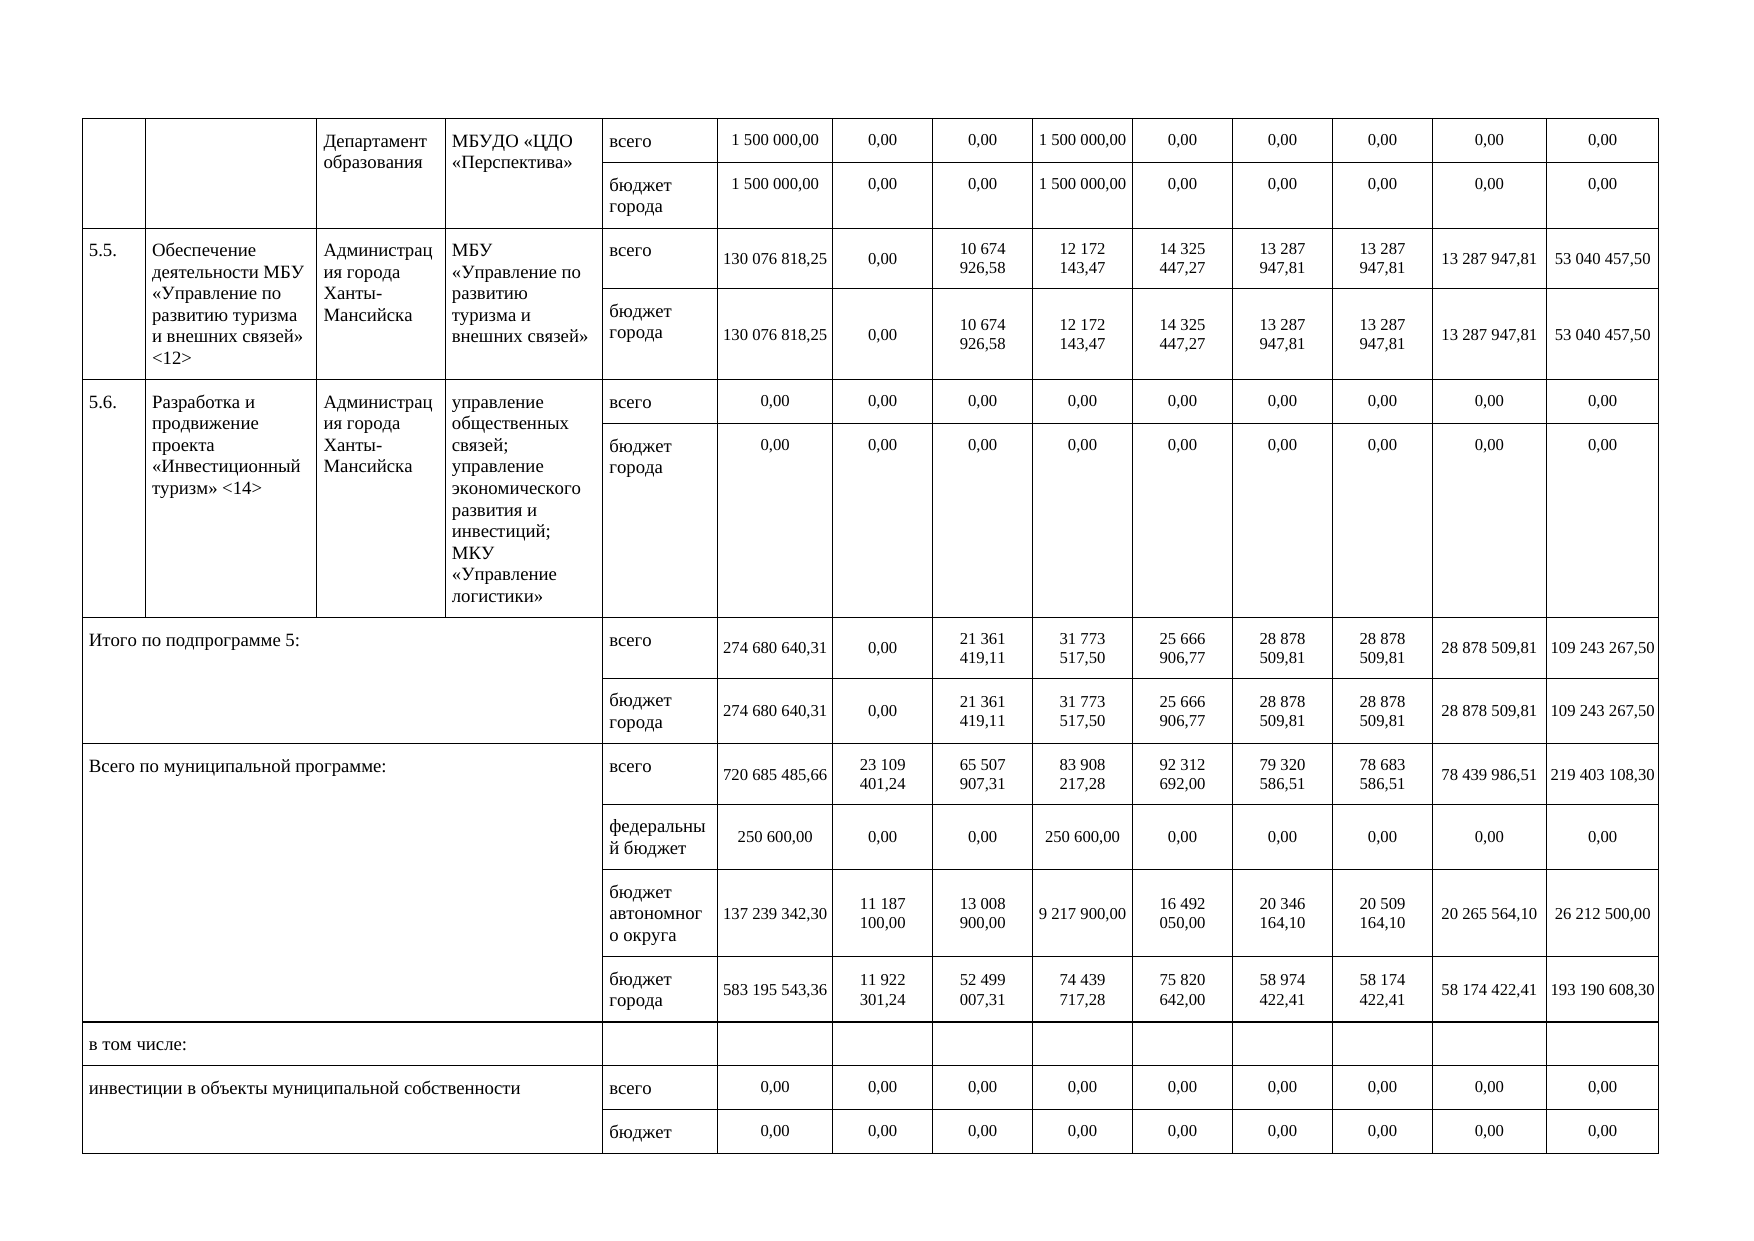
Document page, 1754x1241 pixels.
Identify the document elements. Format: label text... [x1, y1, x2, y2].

table_cell 0,00 [1333, 1110, 1432, 1153]
table_cell [933, 1023, 1032, 1065]
table_cell бюджет автономного округа [603, 870, 717, 956]
table_cell 0,00 [833, 380, 932, 423]
table_cell 0,00 [1233, 1110, 1332, 1153]
table_cell 0,00 [1233, 163, 1332, 227]
table_cell 0,00 [1433, 424, 1546, 617]
table_cell 0,00 [833, 1066, 932, 1109]
table_cell 65 507 907,31 [933, 744, 1032, 804]
table_cell 5.6. [83, 380, 145, 617]
table_cell [1233, 1023, 1332, 1065]
table_cell 0,00 [1233, 380, 1332, 423]
table_cell 0,00 [718, 1066, 832, 1109]
table_cell 74 439 717,28 [1033, 957, 1132, 1021]
table_cell 0,00 [833, 163, 932, 227]
table_cell 0,00 [1133, 119, 1232, 162]
table_cell 0,00 [833, 119, 932, 162]
table_cell 0,00 [1333, 1066, 1432, 1109]
table_cell Обеспечение деятельности МБУ «Управление по развитию туризма и внешних связей» <12> [146, 229, 316, 379]
table_cell 130 076 818,25 [718, 229, 832, 288]
table_cell 0,00 [1547, 805, 1658, 869]
table_cell бюджет города [603, 679, 717, 743]
table_cell 109 243 267,50 [1547, 618, 1658, 678]
table_cell всего [603, 380, 717, 423]
table_cell 0,00 [933, 1066, 1032, 1109]
table_cell бюджет города [603, 957, 717, 1021]
table_cell Всего по муниципальной программе: [83, 744, 602, 1021]
table_cell 13 287 947,81 [1433, 229, 1546, 288]
table_cell 130 076 818,25 [718, 289, 832, 379]
table_cell 0,00 [1433, 1066, 1546, 1109]
table_cell Итого по подпрограмме 5: [83, 618, 602, 743]
table_cell 0,00 [1547, 380, 1658, 423]
table_cell 1 500 000,00 [718, 163, 832, 227]
table_cell 720 685 485,66 [718, 744, 832, 804]
table_cell Администрация города Ханты-Мансийска [317, 380, 445, 617]
table_cell 0,00 [933, 1110, 1032, 1153]
table_cell [833, 1023, 932, 1065]
table_cell 137 239 342,30 [718, 870, 832, 956]
table_cell 10 674 926,58 [933, 229, 1032, 288]
table_cell 0,00 [1133, 424, 1232, 617]
table_cell 0,00 [1547, 1110, 1658, 1153]
table_cell 0,00 [1133, 163, 1232, 227]
table_cell 0,00 [1133, 1066, 1232, 1109]
table_cell 0,00 [1547, 163, 1658, 227]
table_cell 193 190 608,30 [1547, 957, 1658, 1021]
table_cell 0,00 [933, 380, 1032, 423]
table_cell 23 109 401,24 [833, 744, 932, 804]
table_cell [1333, 1023, 1432, 1065]
table_cell 31 773 517,50 [1033, 679, 1132, 743]
table_cell 20 509 164,10 [1333, 870, 1432, 956]
table_cell 0,00 [1233, 1066, 1332, 1109]
table_cell бюджет города [603, 424, 717, 617]
table_cell 0,00 [833, 289, 932, 379]
table_cell 20 265 564,10 [1433, 870, 1546, 956]
table_cell 0,00 [1033, 1066, 1132, 1109]
table_cell 0,00 [1033, 424, 1132, 617]
table_cell 0,00 [1133, 1110, 1232, 1153]
table_cell 0,00 [1433, 1110, 1546, 1153]
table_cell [603, 1110, 717, 1153]
table_cell 0,00 [1547, 424, 1658, 617]
table_cell 0,00 [1433, 119, 1546, 162]
table_cell 58 974 422,41 [1233, 957, 1332, 1021]
table_cell всего [603, 1066, 717, 1109]
table_cell 0,00 [718, 1110, 832, 1153]
table_cell 0,00 [933, 163, 1032, 227]
table_cell 26 212 500,00 [1547, 870, 1658, 956]
table_cell 14 325 447,27 [1133, 289, 1232, 379]
table_cell 0,00 [1233, 119, 1332, 162]
table_cell 31 773 517,50 [1033, 618, 1132, 678]
table_cell 0,00 [1333, 805, 1432, 869]
table_cell 250 600,00 [1033, 805, 1132, 869]
table_cell 0,00 [1333, 163, 1432, 227]
table_cell 0,00 [933, 805, 1032, 869]
table_cell 13 287 947,81 [1233, 289, 1332, 379]
table_cell 1 500 000,00 [718, 119, 832, 162]
table_cell 11 922 301,24 [833, 957, 932, 1021]
table_cell 9 217 900,00 [1033, 870, 1132, 956]
table_cell 25 666 906,77 [1133, 679, 1232, 743]
table_cell 11 187 100,00 [833, 870, 932, 956]
table_cell 0,00 [1433, 163, 1546, 227]
table_cell 0,00 [1233, 424, 1332, 617]
table_cell 109 243 267,50 [1547, 679, 1658, 743]
table_cell 0,00 [1547, 1066, 1658, 1109]
table_cell [1133, 1023, 1232, 1065]
table_cell 28 878 509,81 [1433, 618, 1546, 678]
table_cell 28 878 509,81 [1333, 679, 1432, 743]
table_cell Разработка и продвижение проекта «Инвестиционный туризм» <14> [146, 380, 316, 617]
table_cell 28 878 509,81 [1233, 679, 1332, 743]
table_cell 583 195 543,36 [718, 957, 832, 1021]
table_cell 0,00 [833, 229, 932, 288]
table_cell 13 008 900,00 [933, 870, 1032, 956]
table_cell [1547, 1023, 1658, 1065]
table_cell 0,00 [833, 679, 932, 743]
table_cell 79 320 586,51 [1233, 744, 1332, 804]
table_cell всего [603, 744, 717, 804]
table_cell 53 040 457,50 [1547, 289, 1658, 379]
table_cell 0,00 [933, 119, 1032, 162]
table_cell 10 674 926,58 [933, 289, 1032, 379]
table_cell 0,00 [1133, 805, 1232, 869]
table_cell в том числе: [83, 1023, 602, 1065]
table_cell 16 492 050,00 [1133, 870, 1232, 956]
table_cell бюджет города [603, 163, 717, 227]
table_cell Администрация города Ханты-Мансийска [317, 229, 445, 379]
table_cell 0,00 [933, 424, 1032, 617]
table_cell 75 820 642,00 [1133, 957, 1232, 1021]
table_cell МБУДО «ЦДО «Перспектива» [446, 119, 602, 227]
table_cell 219 403 108,30 [1547, 744, 1658, 804]
table_cell инвестиции в объекты муниципальной собственности [83, 1066, 602, 1153]
table_cell всего [603, 119, 717, 162]
table_cell 28 878 509,81 [1333, 618, 1432, 678]
table_cell 1 500 000,00 [1033, 119, 1132, 162]
table_cell 13 287 947,81 [1333, 229, 1432, 288]
table_cell 12 172 143,47 [1033, 289, 1132, 379]
table_cell 274 680 640,31 [718, 618, 832, 678]
table_cell [1433, 1023, 1546, 1065]
table_cell 53 040 457,50 [1547, 229, 1658, 288]
table_cell [603, 1023, 717, 1065]
table_cell 274 680 640,31 [718, 679, 832, 743]
table_cell 0,00 [1033, 380, 1132, 423]
table_cell 0,00 [1133, 380, 1232, 423]
table_cell 78 439 986,51 [1433, 744, 1546, 804]
table_cell 28 878 509,81 [1233, 618, 1332, 678]
table_cell 92 312 692,00 [1133, 744, 1232, 804]
table_cell 12 172 143,47 [1033, 229, 1132, 288]
table_cell 0,00 [1333, 424, 1432, 617]
table_cell 0,00 [1233, 805, 1332, 869]
table_cell МБУ «Управление по развитию туризма и внешних связей» [446, 229, 602, 379]
table_cell [718, 1023, 832, 1065]
table_cell 20 346 164,10 [1233, 870, 1332, 956]
table_cell 0,00 [833, 805, 932, 869]
table_cell 52 499 007,31 [933, 957, 1032, 1021]
table_cell федеральный бюджет [603, 805, 717, 869]
table_cell 0,00 [833, 618, 932, 678]
table_cell 1 500 000,00 [1033, 163, 1132, 227]
table_cell 13 287 947,81 [1333, 289, 1432, 379]
table_cell 0,00 [833, 1110, 932, 1153]
table_cell Департамент образования [317, 119, 445, 227]
table_cell 58 174 422,41 [1333, 957, 1432, 1021]
table_cell 0,00 [1333, 119, 1432, 162]
table_cell 28 878 509,81 [1433, 679, 1546, 743]
table_cell 0,00 [833, 424, 932, 617]
table_cell 13 287 947,81 [1433, 289, 1546, 379]
table_cell 0,00 [1433, 380, 1546, 423]
table_cell 0,00 [718, 424, 832, 617]
table_cell всего [603, 618, 717, 678]
table_cell [1033, 1023, 1132, 1065]
table_cell 78 683 586,51 [1333, 744, 1432, 804]
table_cell 0,00 [1333, 380, 1432, 423]
table_cell 21 361 419,11 [933, 679, 1032, 743]
table_cell 21 361 419,11 [933, 618, 1032, 678]
table_cell бюджет города [603, 289, 717, 379]
table_cell всего [603, 229, 717, 288]
table_cell 13 287 947,81 [1233, 229, 1332, 288]
table_cell 250 600,00 [718, 805, 832, 869]
table_cell 83 908 217,28 [1033, 744, 1132, 804]
table_cell 0,00 [1547, 119, 1658, 162]
table_cell 25 666 906,77 [1133, 618, 1232, 678]
table_cell управление общественных связей; управление экономического развития и инвестиций; МКУ «Управление логистики» [446, 380, 602, 617]
table_cell 5.5. [83, 229, 145, 379]
table_cell 14 325 447,27 [1133, 229, 1232, 288]
table_cell 58 174 422,41 [1433, 957, 1546, 1021]
table_cell 0,00 [718, 380, 832, 423]
table_cell 0,00 [1433, 805, 1546, 869]
table_cell 0,00 [1033, 1110, 1132, 1153]
